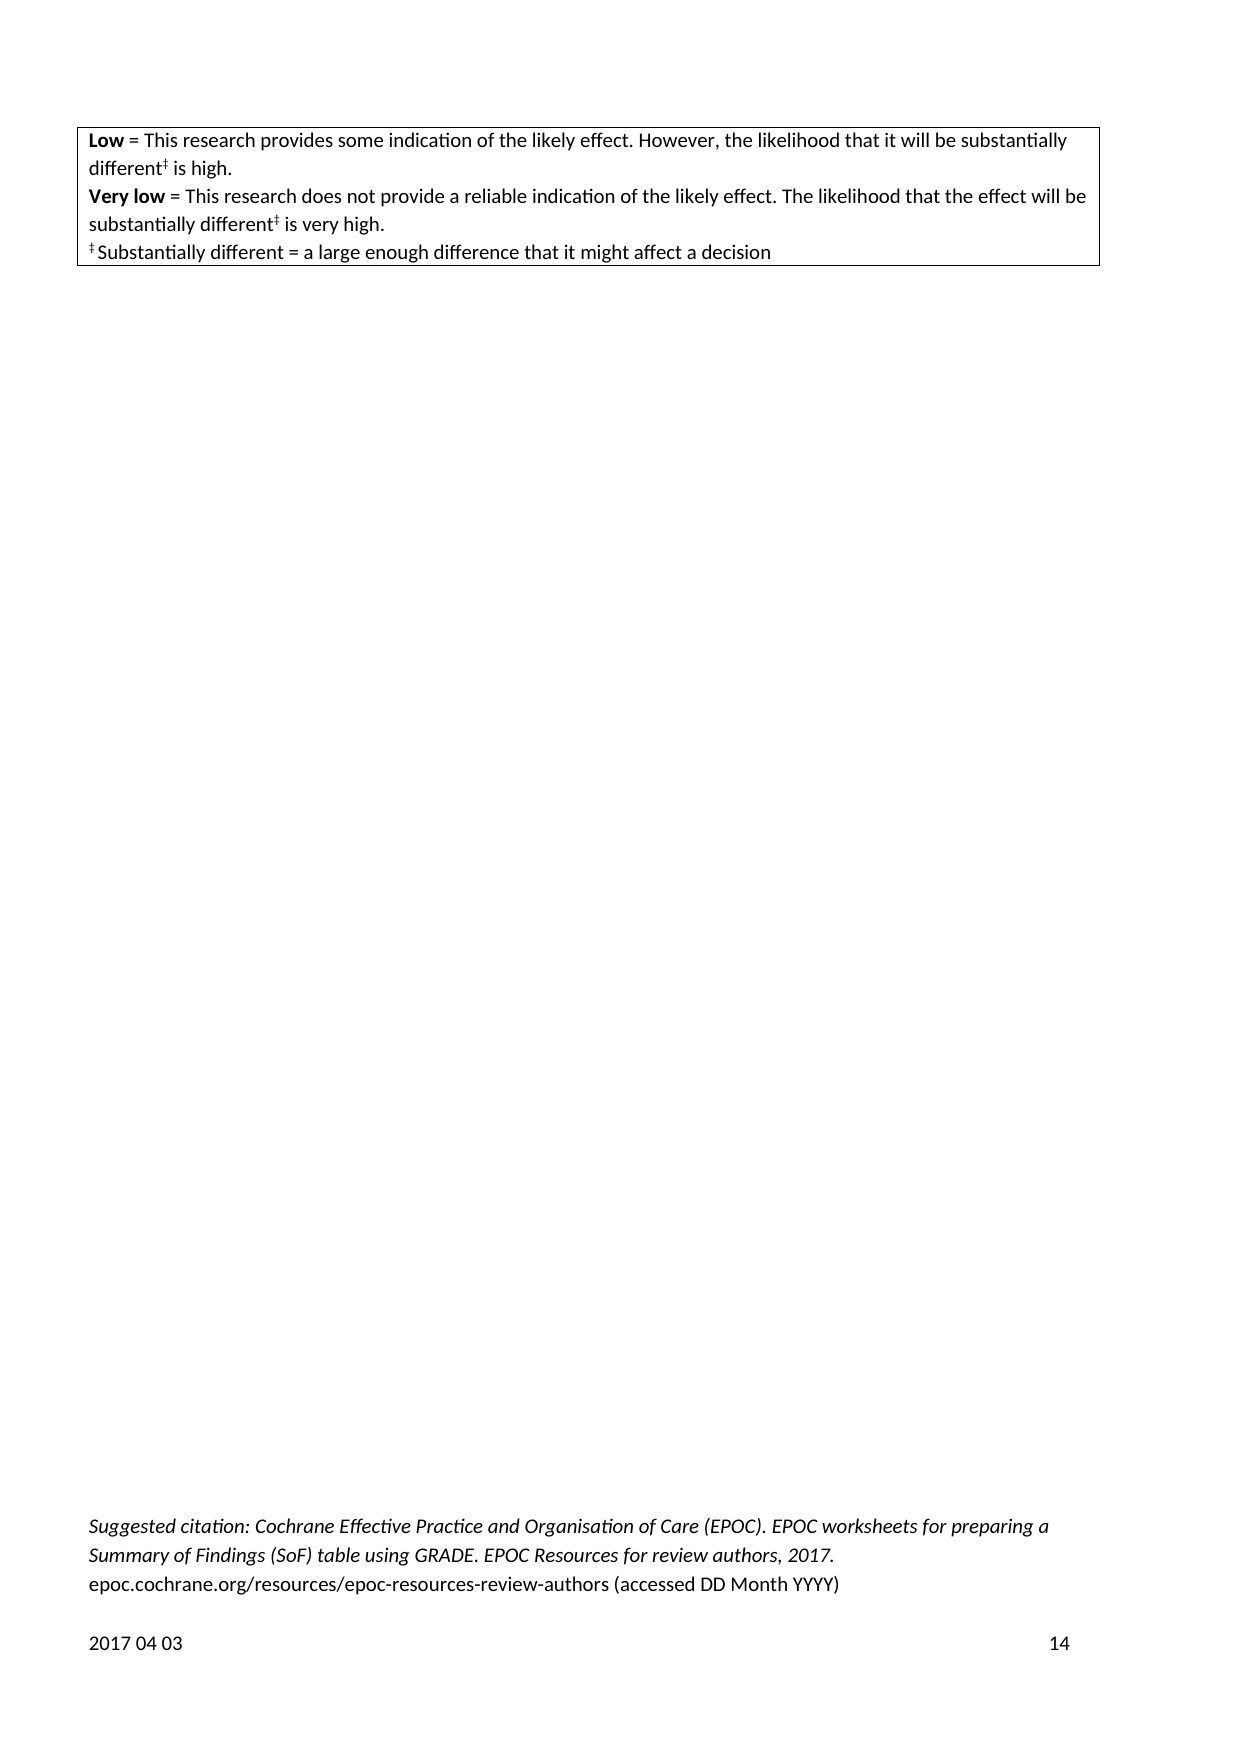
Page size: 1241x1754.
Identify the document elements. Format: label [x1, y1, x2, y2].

table_cell [78, 128, 1099, 265]
